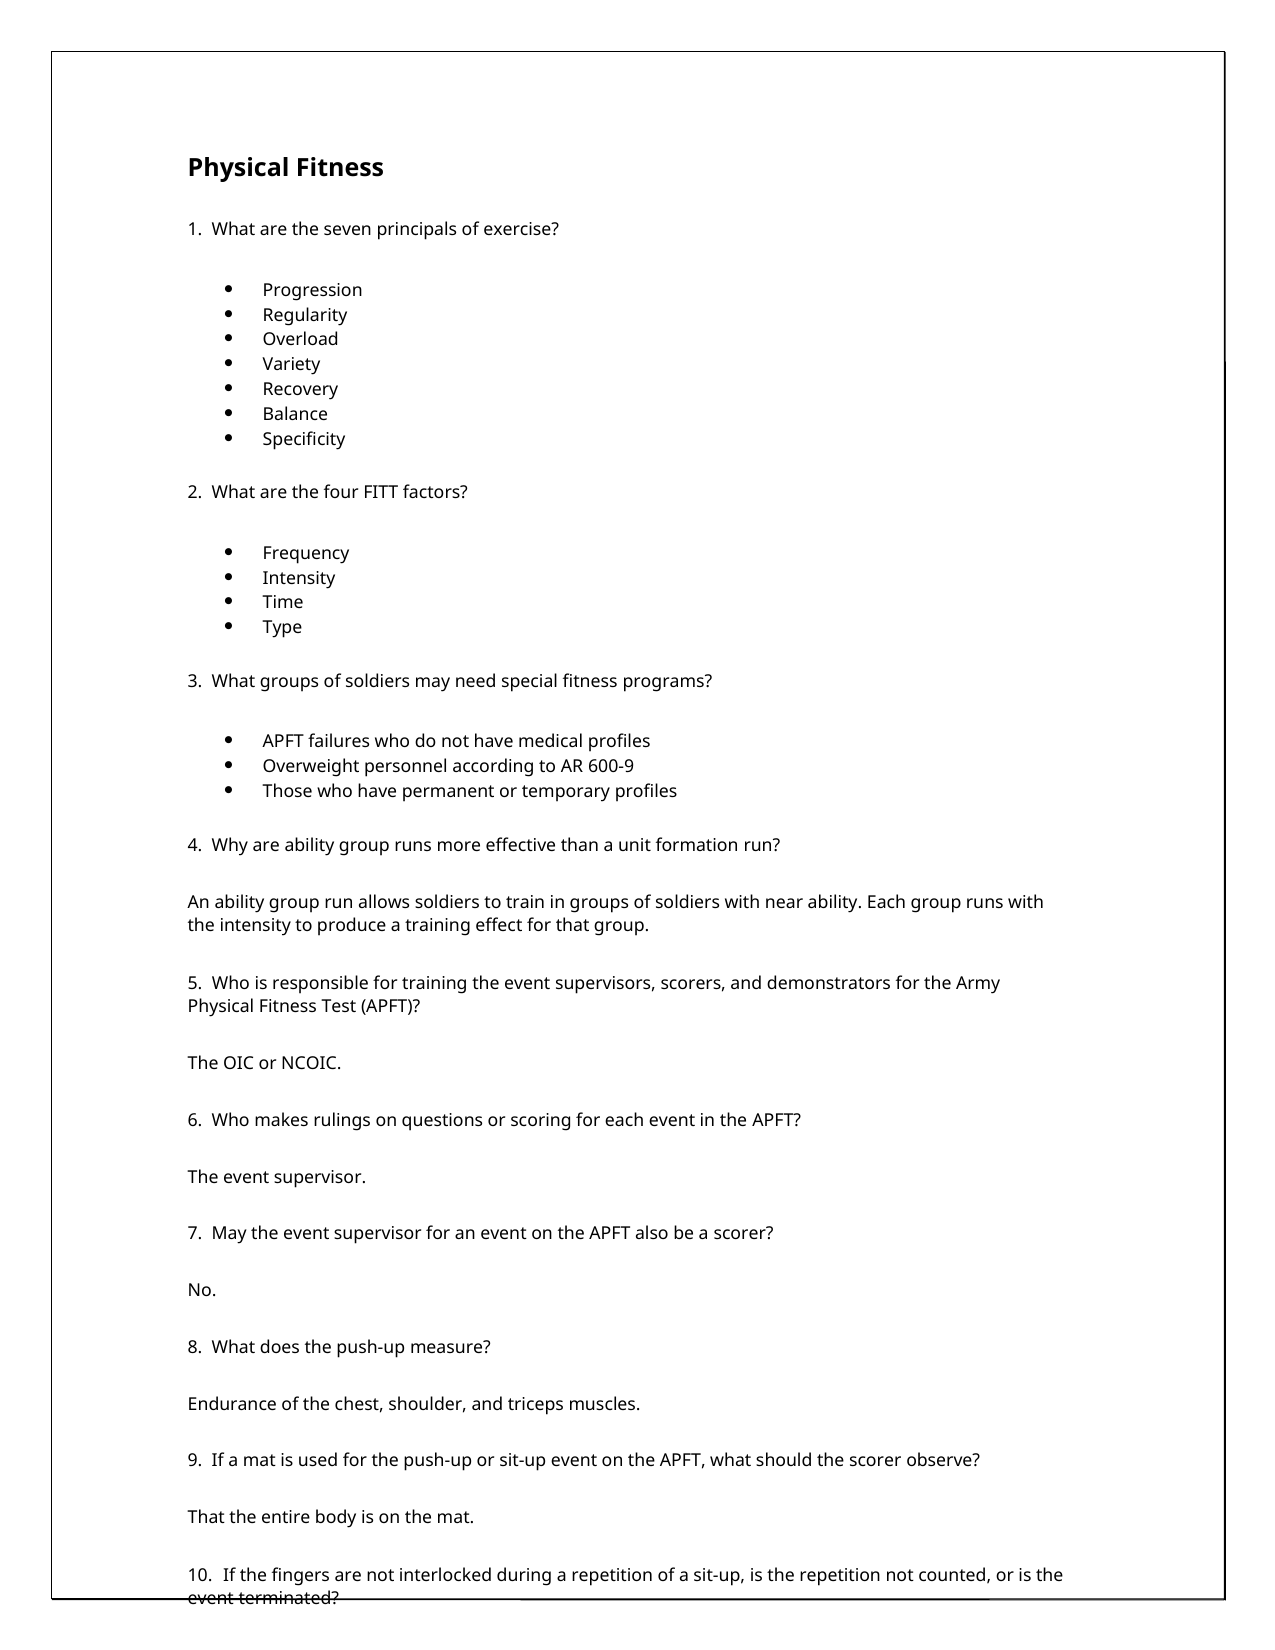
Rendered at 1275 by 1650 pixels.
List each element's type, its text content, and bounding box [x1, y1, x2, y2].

text The OIC or NCOIC. [187, 1050, 1100, 1074]
list Progression [225, 277, 1100, 301]
list Who is responsible for training the event supervisors, scorers, and demonstrators for the Army Physical Fitness Test (APFT)? [187, 970, 1061, 1018]
list If a mat is used for the push-up or sit-up event on the APFT, what should the scorer observe? [187, 1448, 1100, 1472]
list May the event supervisor for an event on the APFT also be a scorer? [187, 1221, 1100, 1245]
list Who makes rulings on questions or scoring for each event in the APFT? [187, 1107, 1100, 1131]
list Overload [225, 327, 1100, 351]
list Variety [225, 352, 1100, 376]
list Regularity [225, 302, 1100, 326]
text That the entire body is on the mat. [187, 1505, 1100, 1529]
list Balance [225, 401, 1100, 425]
list If the fingers are not interlocked during a repetition of a sit-up, is the repetition not counted, or is the event terminated? [187, 1562, 1079, 1609]
list Frequency [225, 540, 1100, 564]
text An ability group run allows soldiers to train in groups of soldiers with near ability. Each group runs with the intensity to produce a training effect for that group. [187, 890, 1068, 937]
list What groups of soldiers may need special fitness programs? [187, 668, 1100, 693]
list Type [225, 615, 1100, 639]
text The event supervisor. [187, 1164, 1100, 1188]
list What does the push-up measure? [187, 1334, 1100, 1358]
list Recovery [225, 376, 1100, 401]
list Overweight personnel according to AR 600-9 [225, 754, 1100, 778]
list Why are ability group runs more effective than a unit formation run? [187, 833, 1100, 857]
list What are the seven principals of exercise? [187, 217, 1100, 241]
list What are the four FITT factors? [187, 480, 1100, 504]
text No. [187, 1277, 1100, 1302]
subtitle Physical Fitness [187, 150, 1100, 184]
list Time [225, 590, 1100, 614]
text Endurance of the chest, shoulder, and triceps muscles. [187, 1391, 1100, 1416]
list Specificity [225, 426, 1100, 450]
list Intensity [225, 565, 1100, 589]
list Those who have permanent or temporary profiles [225, 778, 1100, 803]
list APFT failures who do not have medical profiles [225, 729, 1100, 753]
